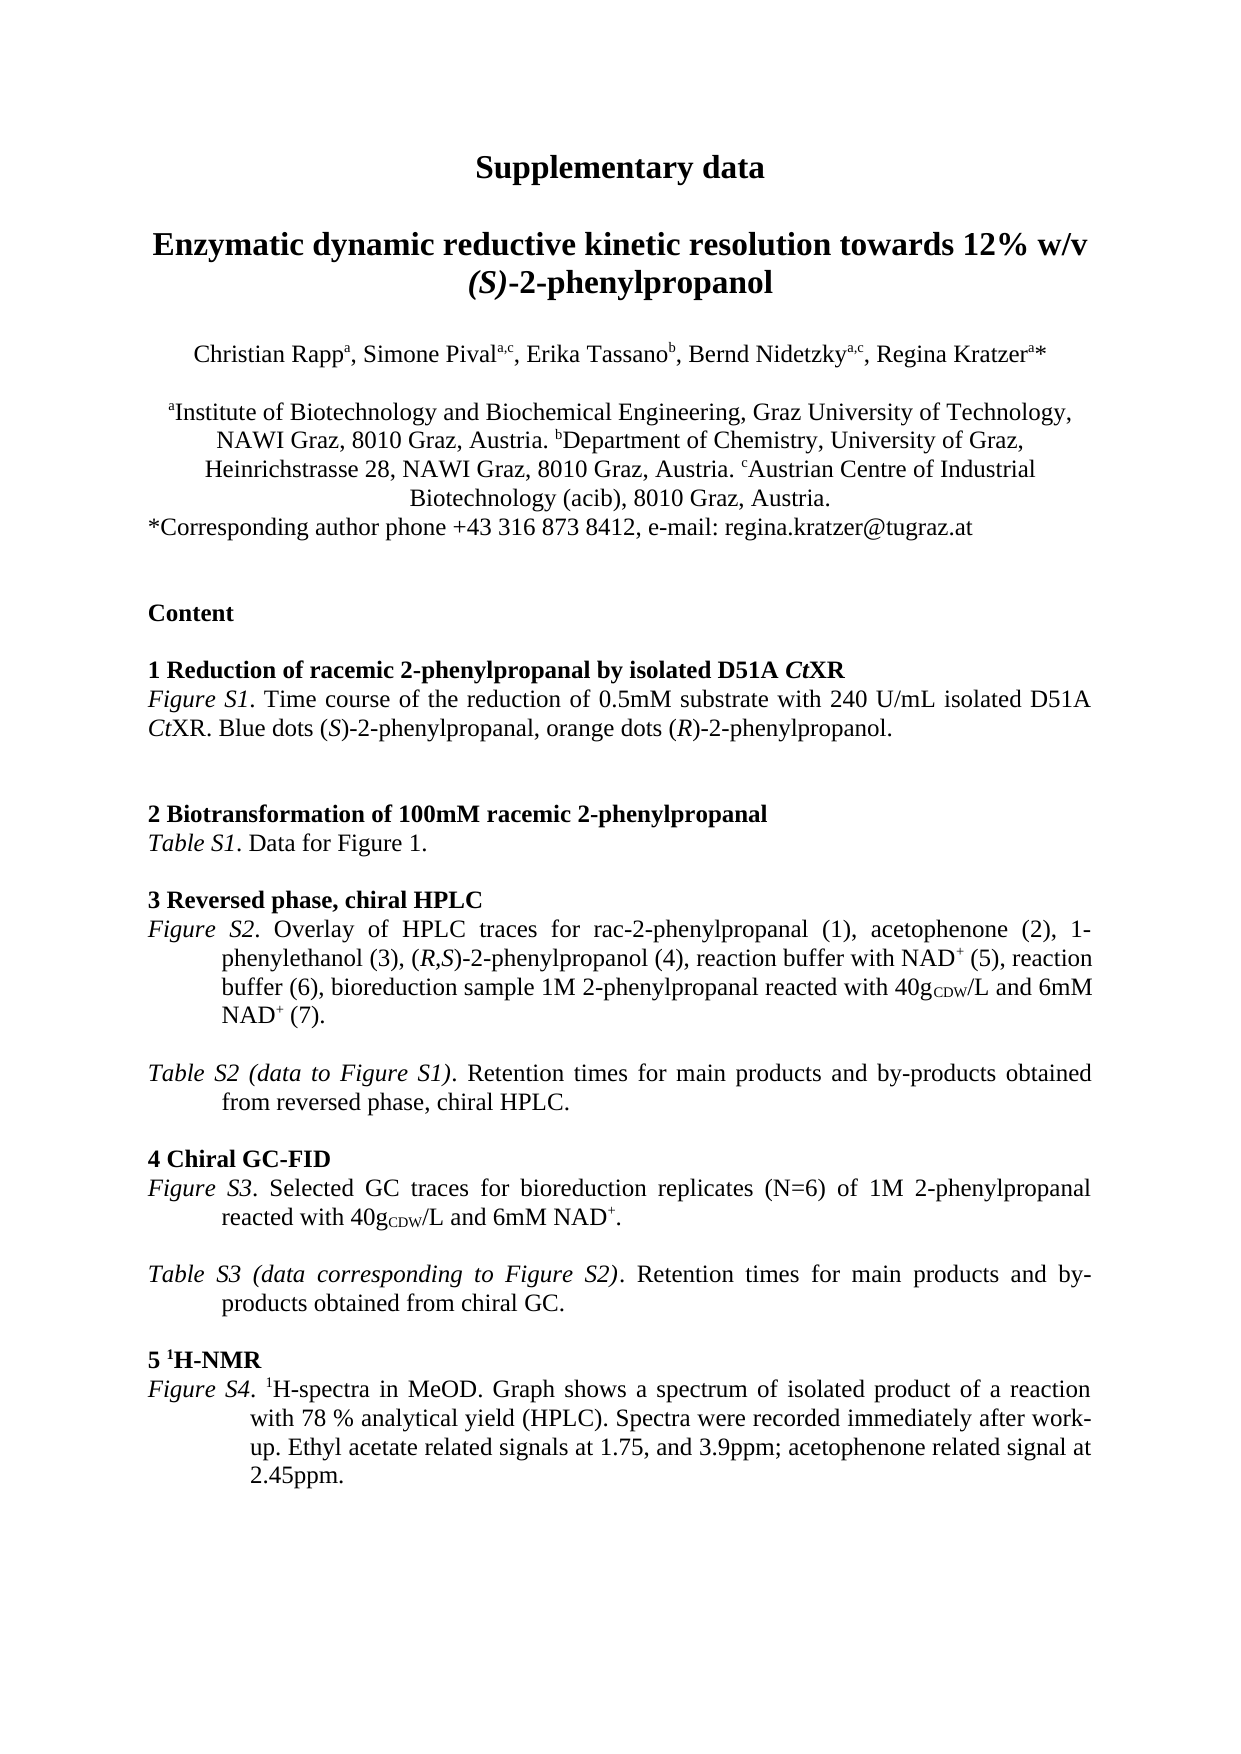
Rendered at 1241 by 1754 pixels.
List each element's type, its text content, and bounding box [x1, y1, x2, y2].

text 1 Reduction of racemic 2-phenylpropanal by isolated D51A CtXR [148, 656, 1093, 684]
text Christian Rappa, Simone Pivala,c, Erika Tassanob, Bernd Nidetzkya,c, Regina Kratzera* [148, 339, 1093, 368]
text Supplementary data [148, 148, 1093, 186]
text Enzymatic dynamic reductive kinetic resolution towards 12% w/v (S)-2-phenylpropanol [148, 224, 1093, 301]
text Table S2 (data to Figure S1). Retention times for main products and by-products obtained from reversed phase, chiral HPLC. [148, 1058, 1093, 1116]
text Figure S3. Selected GC traces for bioreduction replicates (N=6) of 1M 2-phenylpropanal reacted with 40gCDW/L and 6mM NAD+. [148, 1173, 1093, 1231]
text *Corresponding author phone +43 316 873 8412, e-mail: regina.kratzer@tugraz.at [148, 512, 1093, 541]
text Figure S2. Overlay of HPLC traces for rac-2-phenylpropanal (1), acetophenone (2), 1-phenylethanol (3), (R,S)-2-phenylpropanol (4), reaction buffer with NAD+ (5), reaction buffer (6), bioreduction sample 1M 2-phenylpropanal reacted with 40gCDW/L and 6mM NAD+ (7). [148, 914, 1093, 1029]
text 2 Biotransformation of 100mM racemic 2-phenylpropanal [148, 799, 1093, 828]
text Table S1. Data for Figure 1. [148, 828, 1093, 857]
text aInstitute of Biotechnology and Biochemical Engineering, Graz University of Technology, NAWI Graz, 8010 Graz, Austria. bDepartment of Chemistry, University of Graz, Heinrichstrasse 28, NAWI Graz, 8010 Graz, Austria. cAustrian Centre of Industrial Biotechnology (acib), 8010 Graz, Austria. [148, 397, 1093, 512]
text Figure S1. Time course of the reduction of 0.5mM substrate with 240 U/mL isolated D51A CtXR. Blue dots (S)-2-phenylpropanal, orange dots (R)-2-phenylpropanol. [148, 684, 1093, 742]
text 4 Chiral GC-FID [148, 1144, 1093, 1173]
text Table S3 (data corresponding to Figure S2). Retention times for main products and by-products obtained from chiral GC. [148, 1259, 1093, 1317]
text 5 1H-NMR [148, 1346, 1093, 1374]
text Figure S4. 1H-spectra in MeOD. Graph shows a spectrum of isolated product of a reaction with 78 % analytical yield (HPLC). Spectra were recorded immediately after work-up. Ethyl acetate related signals at 1.75, and 3.9ppm; acetophenone related signal at 2.45ppm. [148, 1374, 1093, 1489]
text 3 Reversed phase, chiral HPLC [148, 886, 1093, 914]
text Content [148, 598, 1093, 627]
